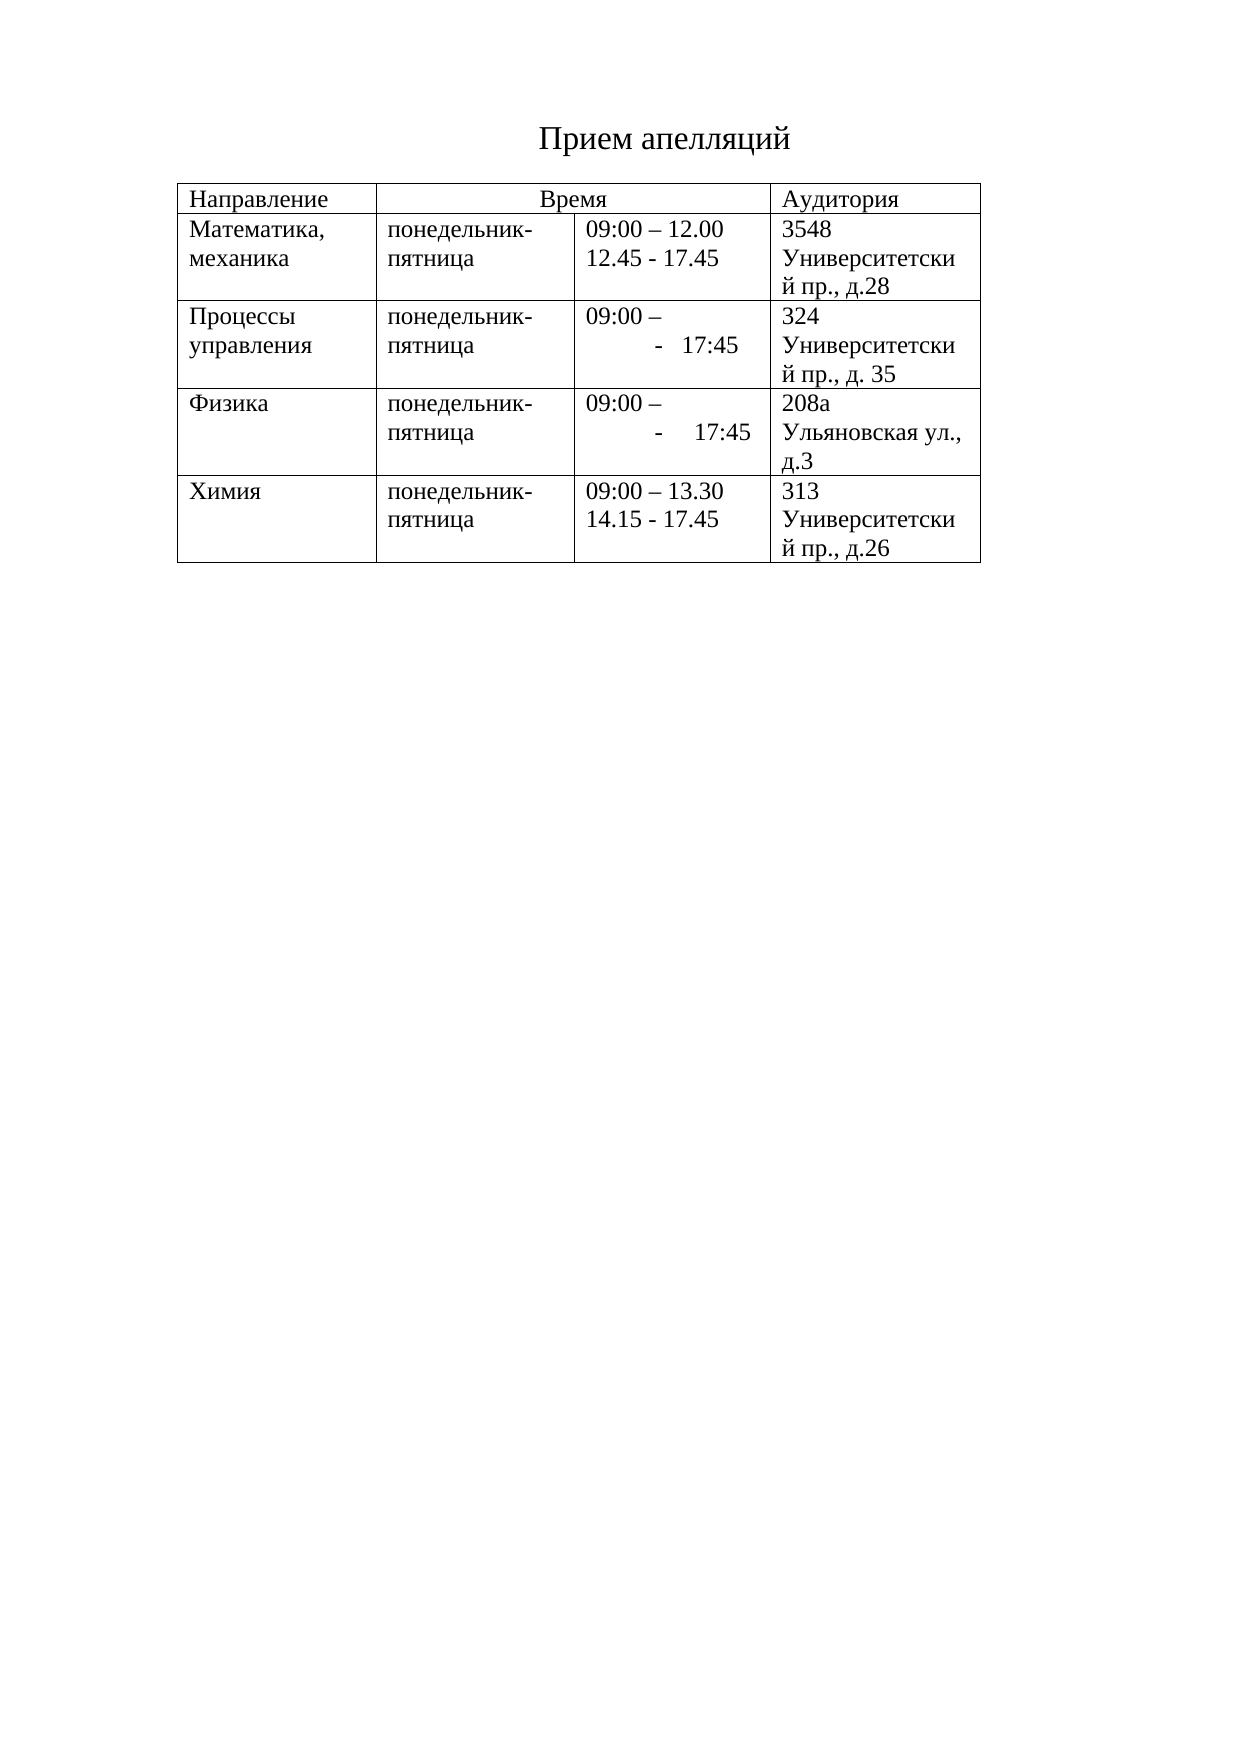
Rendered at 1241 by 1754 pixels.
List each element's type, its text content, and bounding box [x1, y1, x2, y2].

table_cell Физика [178, 389, 376, 475]
table_cell понедельник-пятница [377, 476, 574, 562]
table_header Направление [178, 184, 376, 213]
table_cell понедельник-пятница [377, 389, 574, 475]
table_cell понедельник-пятница [377, 301, 574, 387]
table_cell 09:00 – 12.00 12.45 - 17.45 [575, 214, 770, 300]
table_cell 324 Университетский пр., д. 35 [771, 301, 980, 387]
table_cell понедельник-пятница [377, 214, 574, 300]
table_cell 09:00 – - 17:45 [575, 301, 770, 387]
table_cell 313 Университетский пр., д.26 [771, 476, 980, 562]
table_cell Процессы управления [178, 301, 376, 387]
table_cell 3548 Университетский пр., д.28 [771, 214, 980, 300]
table_cell Математика, механика [178, 214, 376, 300]
table_header Аудитория [771, 184, 980, 213]
table_cell 208а Ульяновская ул., д.3 [771, 389, 980, 475]
table_cell 09:00 – - 17:45 [575, 389, 770, 475]
table_cell Химия [178, 476, 376, 562]
table_header Время [377, 184, 770, 213]
table_cell 09:00 – 13.30 14.15 - 17.45 [575, 476, 770, 562]
text Прием апелляций [177, 118, 1152, 156]
